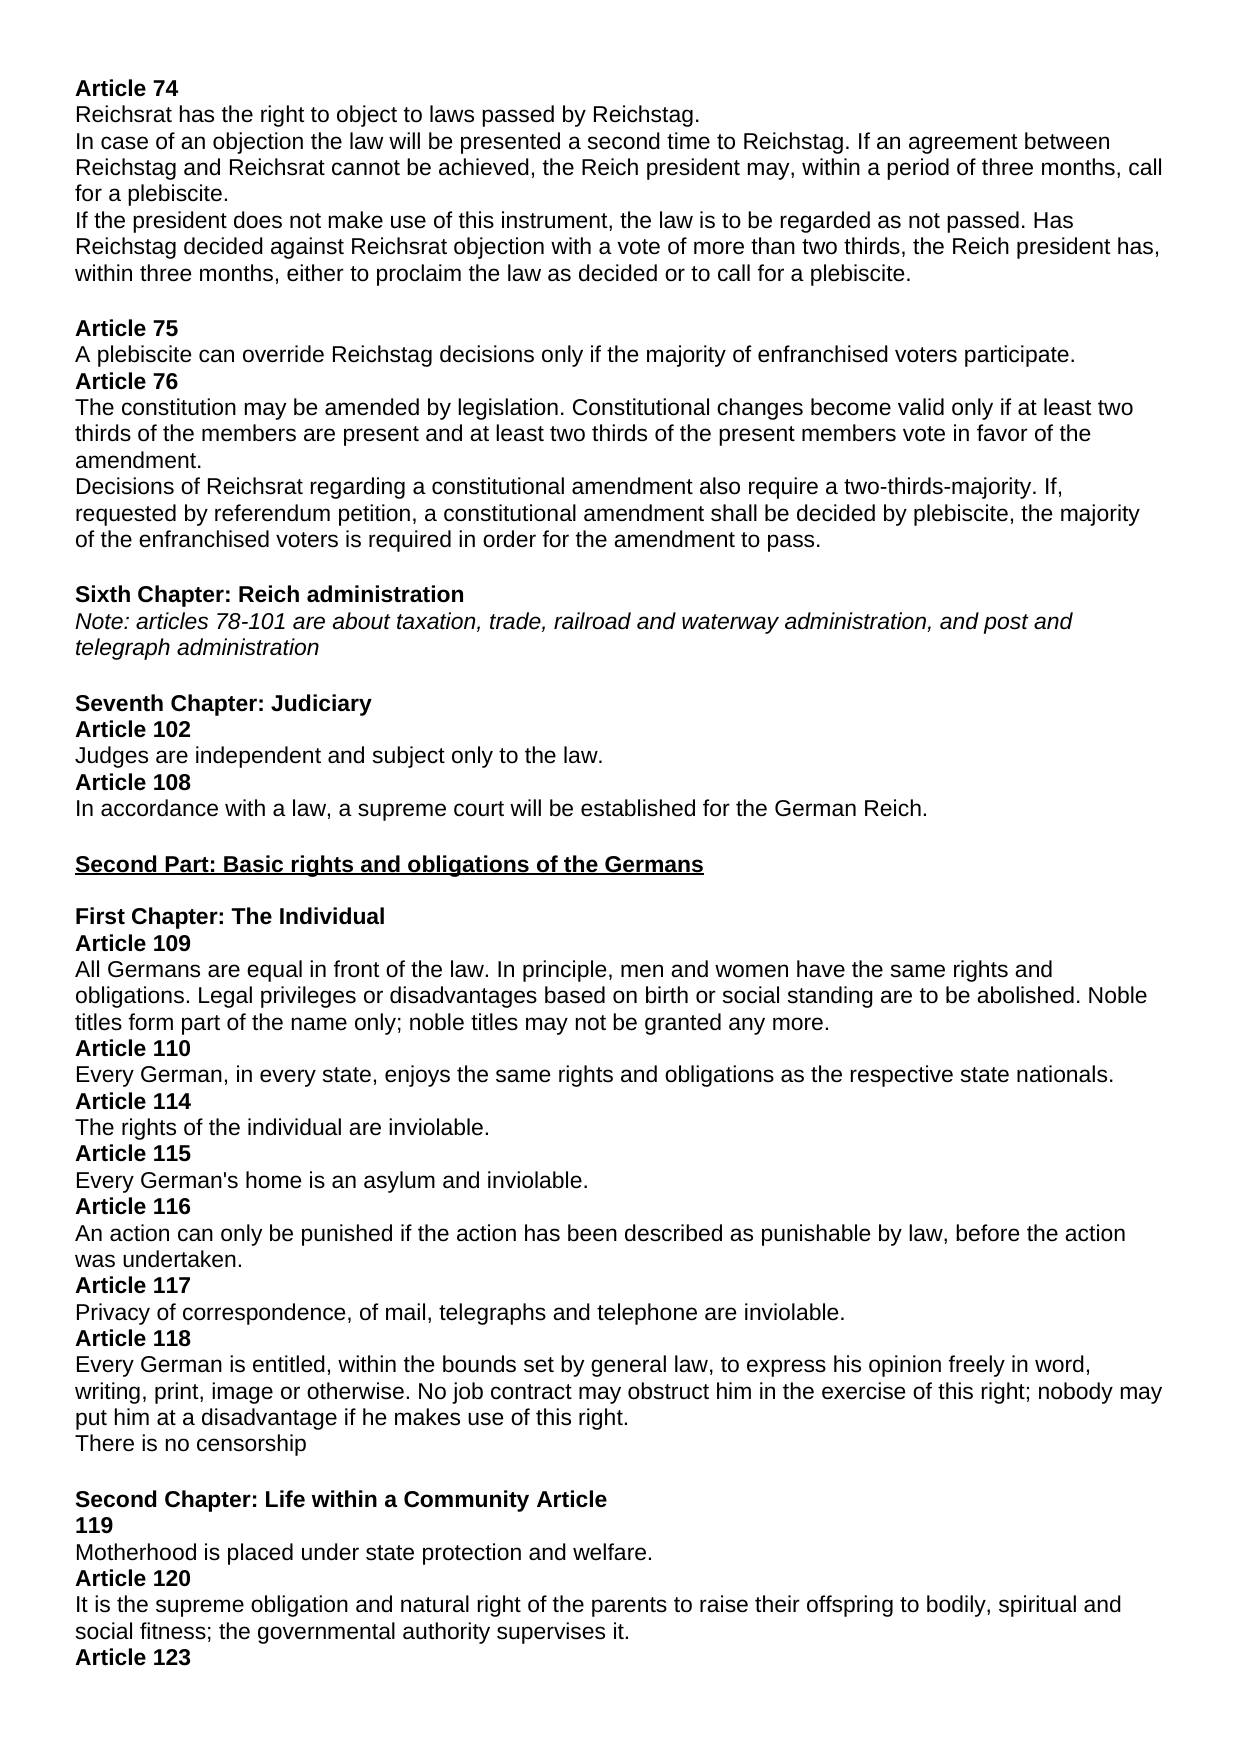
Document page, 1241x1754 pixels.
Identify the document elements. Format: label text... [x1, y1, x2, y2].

text Sixth Chapter: Reich administration Note: articles 78-101 are about taxation, trade, railroad and waterway administration, and post and telegraph administration [75, 581, 1165, 660]
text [75, 75, 1165, 286]
text Second Part: Basic rights and obligations of the Germans First Chapter: The Individual Article 109 All Germans are equal in front of the law. In principle, men and women have the same rights and obligations. Legal privileges or disadvantages based on birth or social standing are to be abolished. Noble titles form part of the name only; noble titles may not be granted any more. Article 110 Every German, in every state, enjoys the same rights and obligations as the respective state nationals. Article 114 The rights of the individual are inviolable. Article 115 Every German's home is an asylum and inviolable. Article 116 An action can only be punished if the action has been described as punishable by law, before the action was undertaken. Article 117 Privacy of correspondence, of mail, telegraphs and telephone are inviolable. Article 118 Every German is entitled, within the bounds set by general law, to express his opinion freely in word, writing, print, image or otherwise. No job contract may obstruct him in the exercise of this right; nobody may put him at a disadvantage if he makes use of this right. There is no censorship [75, 851, 1165, 1457]
text Article 75 A plebiscite can override Reichstag decisions only if the majority of enfranchised voters participate. Article 76 The constitution may be amended by legislation. Constitutional changes become valid only if at least two thirds of the members are present and at least two thirds of the present members vote in favor of the amendment. Decisions of Reichsrat regarding a constitutional amendment also require a two-thirds-majority. If, requested by referendum petition, a constitutional amendment shall be decided by plebiscite, the majority of the enfranchised voters is required in order for the amendment to pass. [75, 315, 1165, 552]
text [75, 1486, 1165, 1670]
text Seventh Chapter: Judiciary Article 102 Judges are independent and subject only to the law. Article 108 In accordance with a law, a supreme court will be established for the German Reich. [75, 689, 1165, 821]
